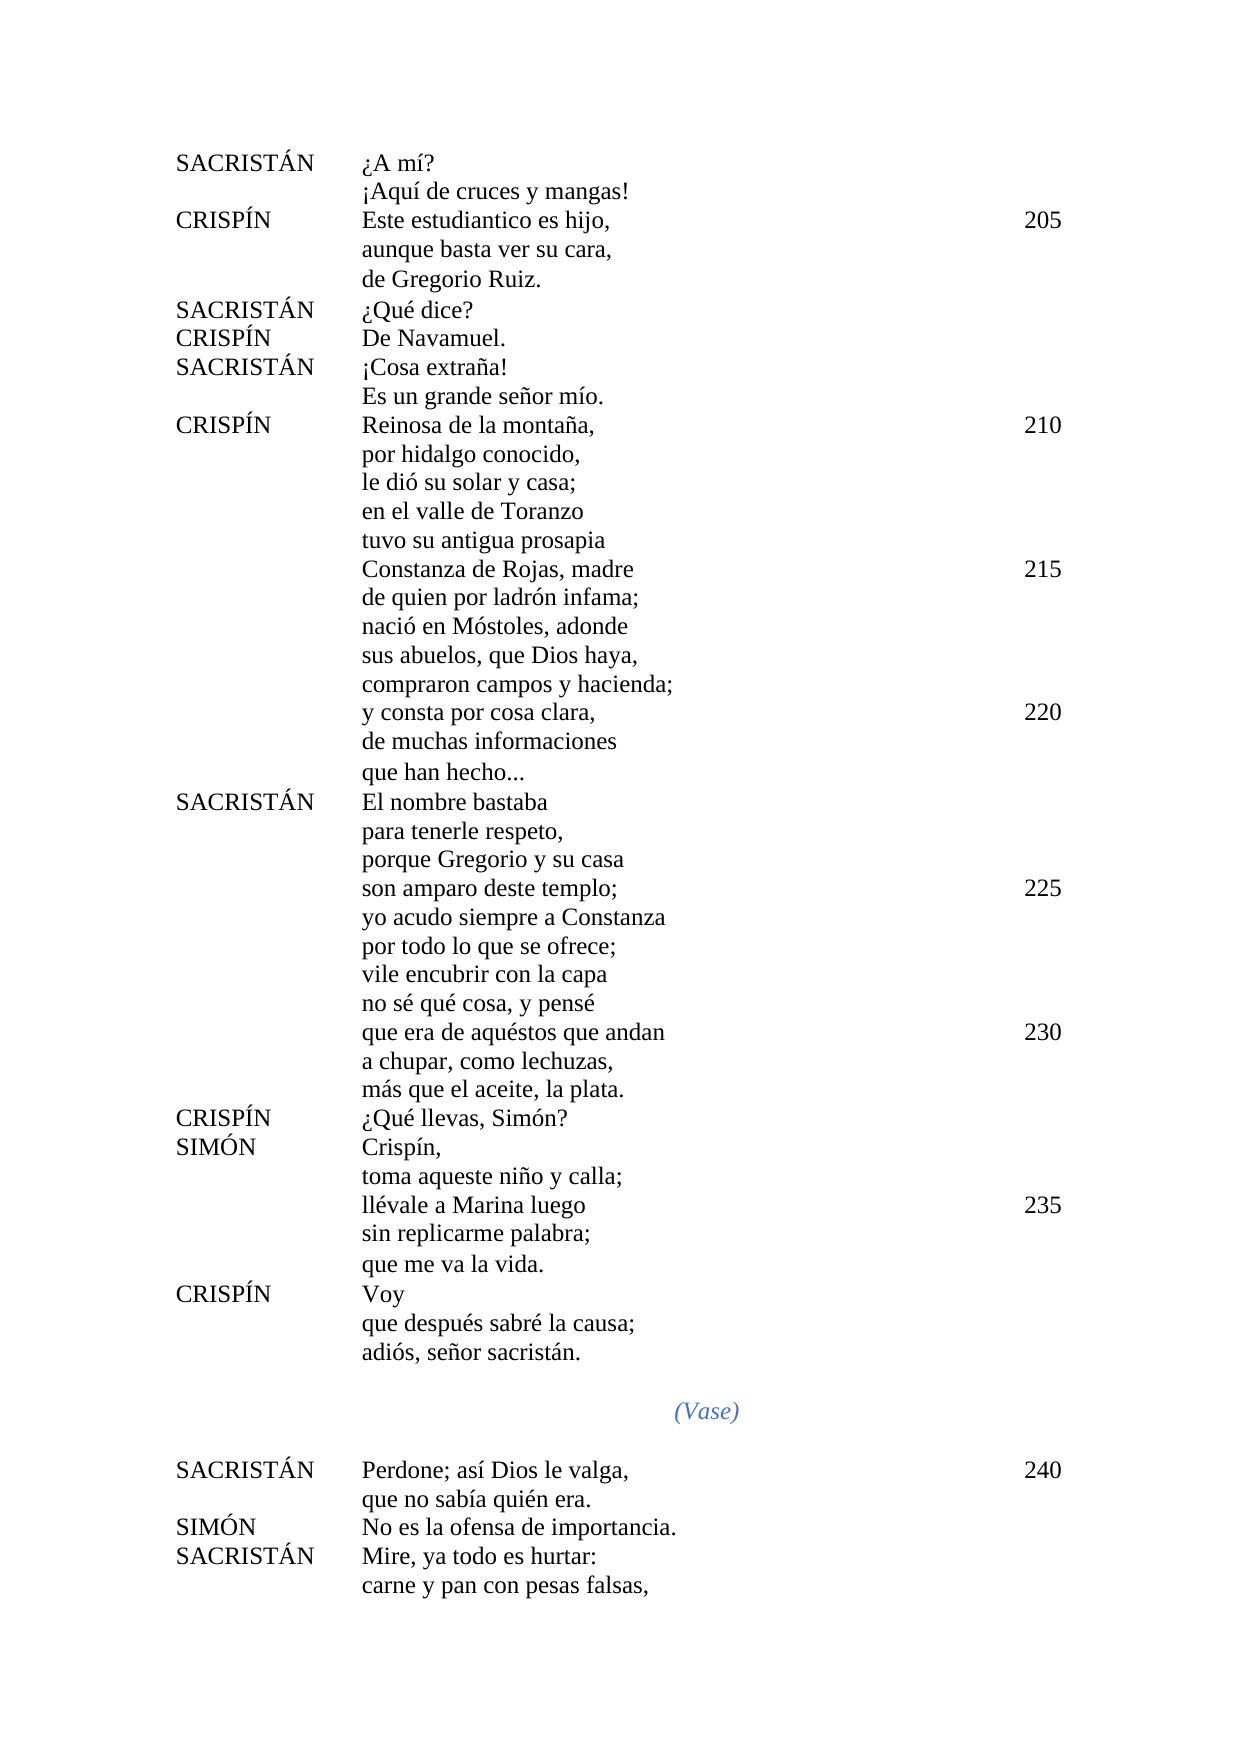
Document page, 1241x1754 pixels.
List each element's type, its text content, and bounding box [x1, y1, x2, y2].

table_header SACRISTÁN [176, 1455, 362, 1512]
table_header [362, 148, 1061, 205]
table_header [362, 353, 1061, 410]
table_header [362, 410, 1061, 787]
table_header CRISPÍN [176, 1279, 362, 1455]
table_header SIMÓN [176, 1513, 362, 1541]
table_header [362, 787, 1061, 1103]
table_header CRISPÍN [176, 205, 362, 295]
table_header SACRISTÁN [176, 787, 362, 1103]
table_header [362, 1279, 1061, 1455]
table_header [362, 324, 1061, 352]
table_header SIMÓN [176, 1132, 362, 1279]
table_header [362, 1132, 1061, 1279]
table_header SACRISTÁN [176, 148, 362, 205]
table_header SACRISTÁN [176, 295, 362, 323]
table_header SACRISTÁN [176, 353, 362, 410]
table_header [362, 1103, 1061, 1132]
table_header [362, 295, 1061, 323]
table_header [362, 205, 1061, 295]
table_header CRISPÍN [176, 324, 362, 352]
table_header [362, 1455, 1061, 1512]
table_header CRISPÍN [176, 410, 362, 787]
table_header [362, 1513, 1061, 1541]
table_header CRISPÍN [176, 1103, 362, 1132]
table_header [362, 1541, 1061, 1599]
table_header SACRISTÁN [176, 1541, 362, 1599]
